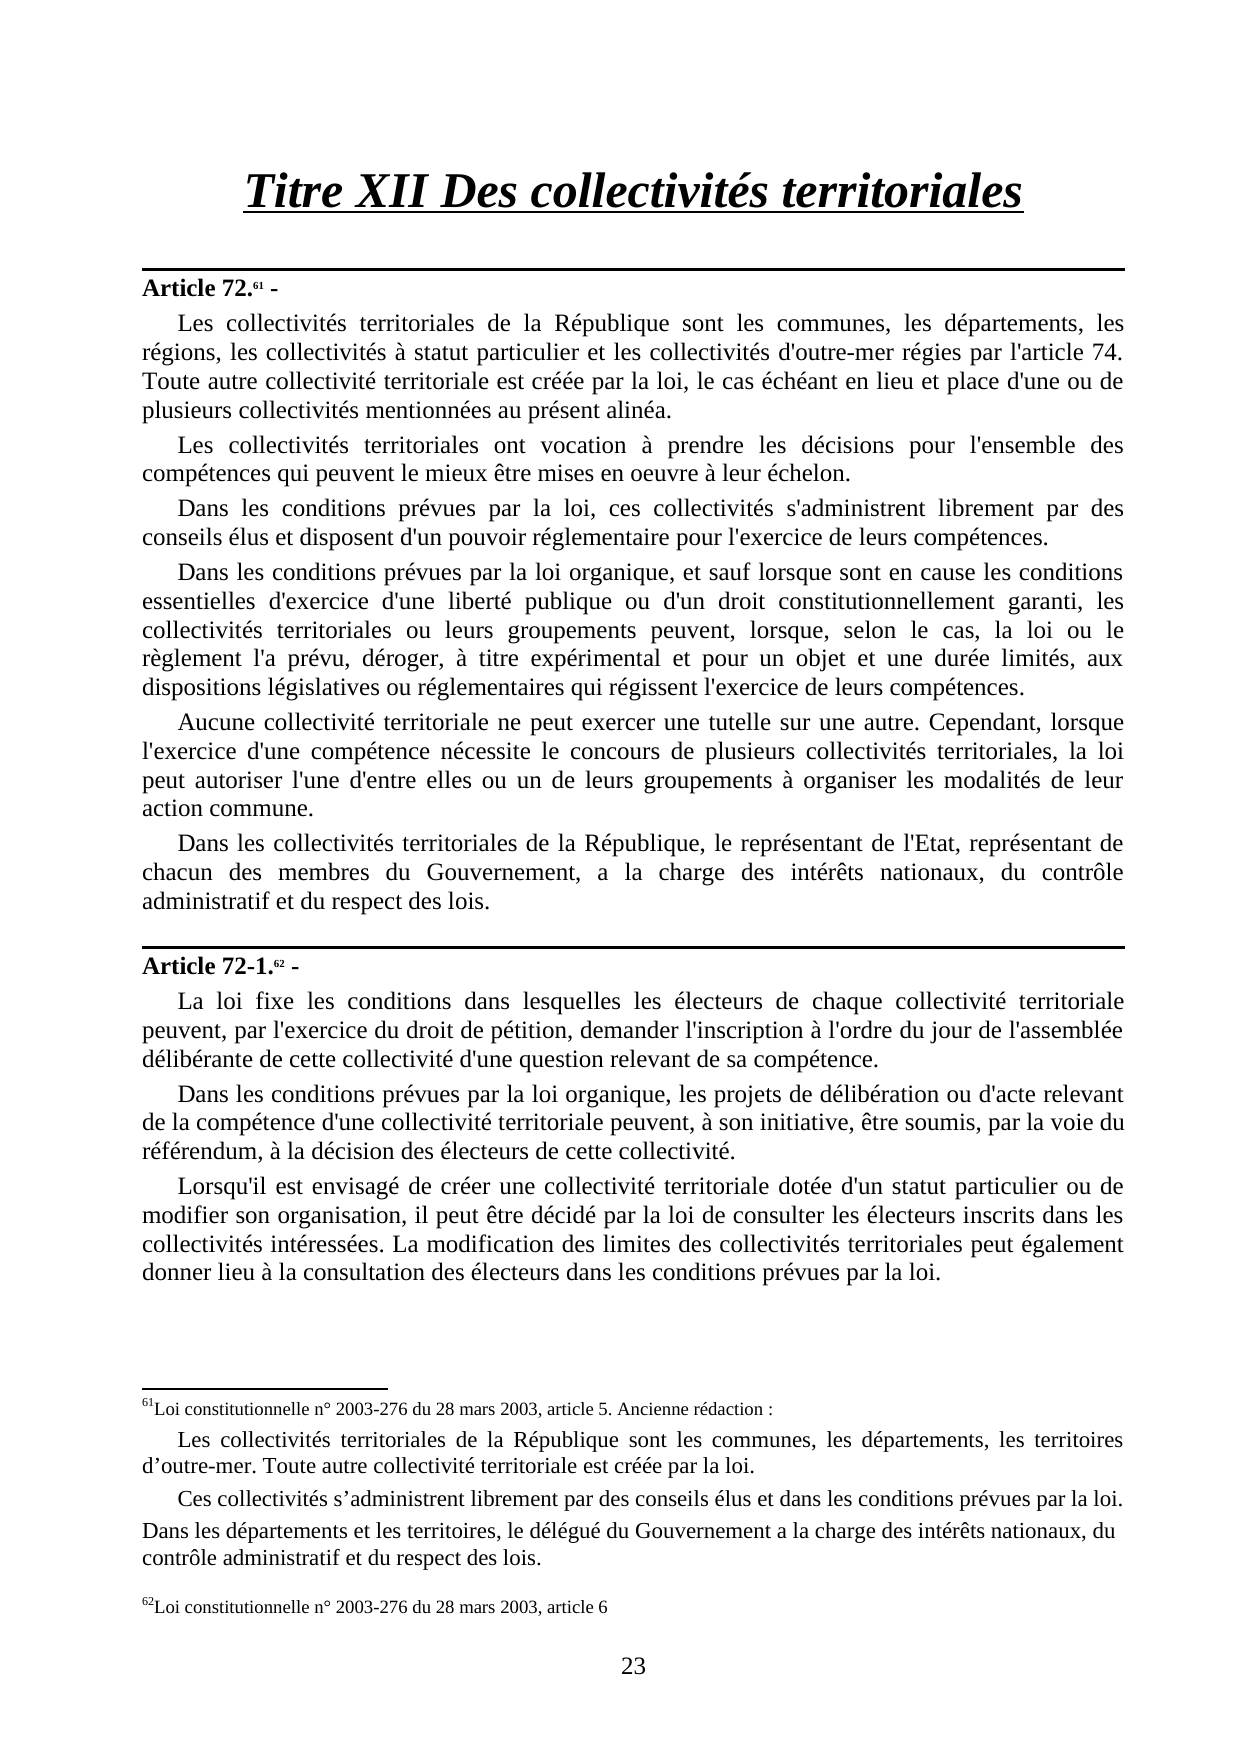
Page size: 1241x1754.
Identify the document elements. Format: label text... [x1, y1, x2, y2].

subtitle Article 72. - [142, 271, 1125, 302]
subtitle Lorsqu'il est envisagé de créer une collectivité territoriale dotée d'un statut particulier ou de modifier son organisation, il peut être décidé par la loi de consulter les électeurs inscrits dans les collectivités intéressées. La modification des limites des collectivités territoriales peut également donner lieu à la consultation des électeurs dans les conditions prévues par la loi. [142, 1171, 1125, 1286]
subtitle Dans les conditions prévues par la loi organique, les projets de délibération ou d'acte relevant de la compétence d'une collectivité territoriale peuvent, à son initiative, être soumis, par la voie du référendum, à la décision des électeurs de cette collectivité. [142, 1079, 1125, 1165]
subtitle Titre XII Des collectivités territoriales [142, 161, 1125, 218]
subtitle Aucune collectivité territoriale ne peut exercer une tutelle sur une autre. Cependant, lorsque l'exercice d'une compétence nécessite le concours de plusieurs collectivités territoriales, la loi peut autoriser l'une d'entre elles ou un de leurs groupements à organiser les modalités de leur action commune. [142, 707, 1125, 822]
subtitle Les collectivités territoriales de la République sont les communes, les départements, les régions, les collectivités à statut particulier et les collectivités d'outre-mer régies par l'article 74. Toute autre collectivité territoriale est créée par la loi, le cas échéant en lieu et place d'une ou de plusieurs collectivités mentionnées au présent alinéa. [142, 308, 1125, 423]
subtitle La loi fixe les conditions dans lesquelles les électeurs de chaque collectivité territoriale peuvent, par l'exercice du droit de pétition, demander l'inscription à l'ordre du jour de l'assemblée délibérante de cette collectivité d'une question relevant de sa compétence. [142, 986, 1125, 1072]
subtitle Dans les collectivités territoriales de la République, le représentant de l'Etat, représentant de chacun des membres du Gouvernement, a la charge des intérêts nationaux, du contrôle administratif et du respect des lois. [142, 828, 1125, 915]
subtitle Dans les conditions prévues par la loi organique, et sauf lorsque sont en cause les conditions essentielles d'exercice d'une liberté publique ou d'un droit constitutionnellement garanti, les collectivités territoriales ou leurs groupements peuvent, lorsque, selon le cas, la loi ou le règlement l'a prévu, déroger, à titre expérimental et pour un objet et une durée limités, aux dispositions législatives ou réglementaires qui régissent l'exercice de leurs compétences. [142, 557, 1125, 701]
subtitle Dans les conditions prévues par la loi, ces collectivités s'administrent librement par des conseils élus et disposent d'un pouvoir réglementaire pour l'exercice de leurs compétences. [142, 493, 1125, 551]
subtitle Article 72-1. - [142, 949, 1125, 980]
subtitle Les collectivités territoriales ont vocation à prendre les décisions pour l'ensemble des compétences qui peuvent le mieux être mises en oeuvre à leur échelon. [142, 430, 1125, 487]
